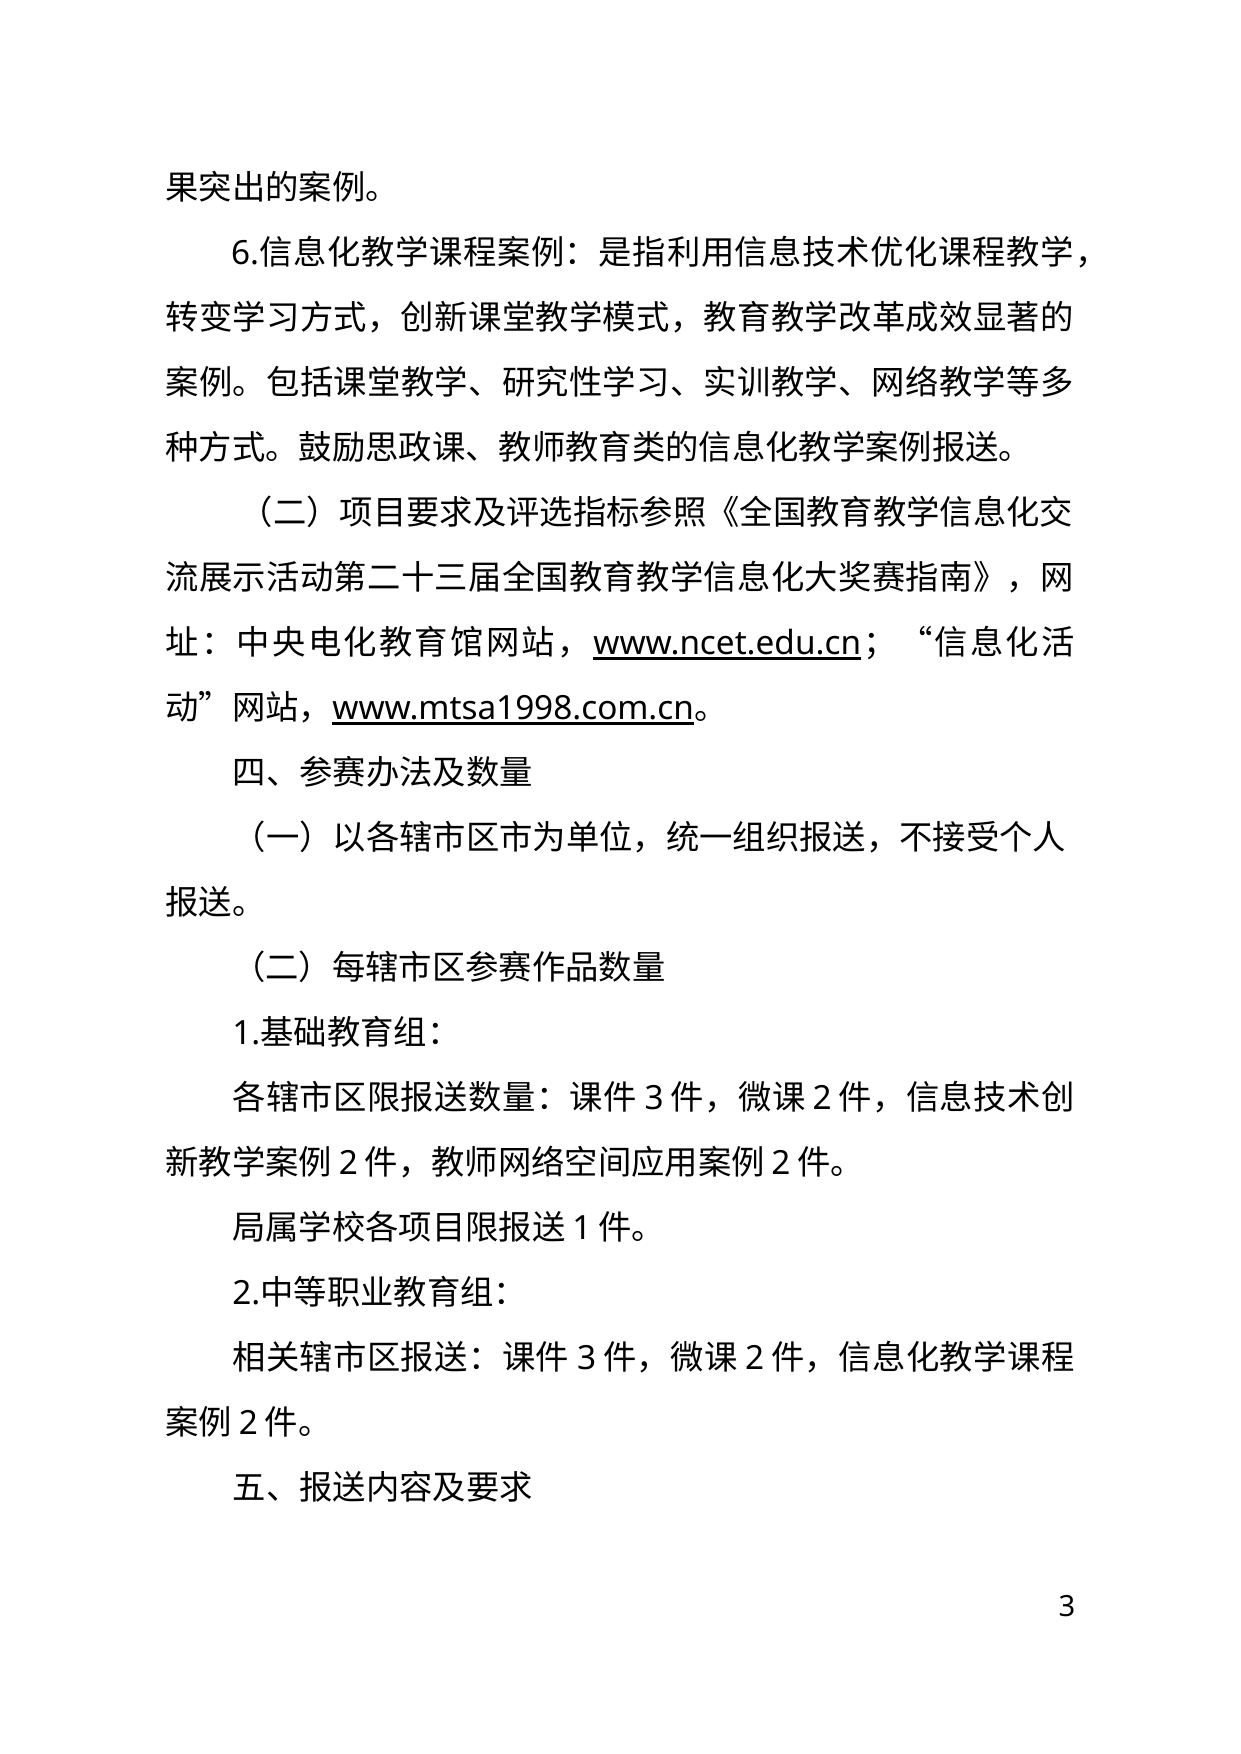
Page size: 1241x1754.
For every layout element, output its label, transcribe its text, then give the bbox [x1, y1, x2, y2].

text 各辖市区限报送数量：课件3件，微课2件，信息技术创新教学案例2件，教师网络空间应用案例2件。 [165, 1063, 1075, 1193]
text 四、参赛办法及数量 [165, 738, 1075, 803]
text （一）以各辖市区市为单位，统一组织报送，不接受个人报送。 [165, 803, 1075, 933]
text 局属学校各项目限报送1件。 [165, 1193, 1075, 1258]
text 五、报送内容及要求 [165, 1453, 1075, 1518]
text （二）项目要求及评选指标参照《全国教育教学信息化交流展示活动第二十三届全国教育教学信息化大奖赛指南》，网址：中央电化教育馆网站，www.ncet.edu.cn；“信息化活动”网站，www.mtsa1998.com.cn。 [165, 478, 1075, 738]
text 1.基础教育组： [165, 998, 1075, 1063]
text 2.中等职业教育组： [165, 1258, 1075, 1323]
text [165, 153, 1075, 218]
text 6.信息化教学课程案例：是指利用信息技术优化课程教学，转变学习方式，创新课堂教学模式，教育教学改革成效显著的案例。包括课堂教学、研究性学习、实训教学、网络教学等多种方式。鼓励思政课、教师教育类的信息化教学案例报送。 [165, 218, 1075, 478]
text （二）每辖市区参赛作品数量 [165, 933, 1075, 998]
text 相关辖市区报送：课件3件，微课2件，信息化教学课程案例2件。 [165, 1323, 1075, 1453]
